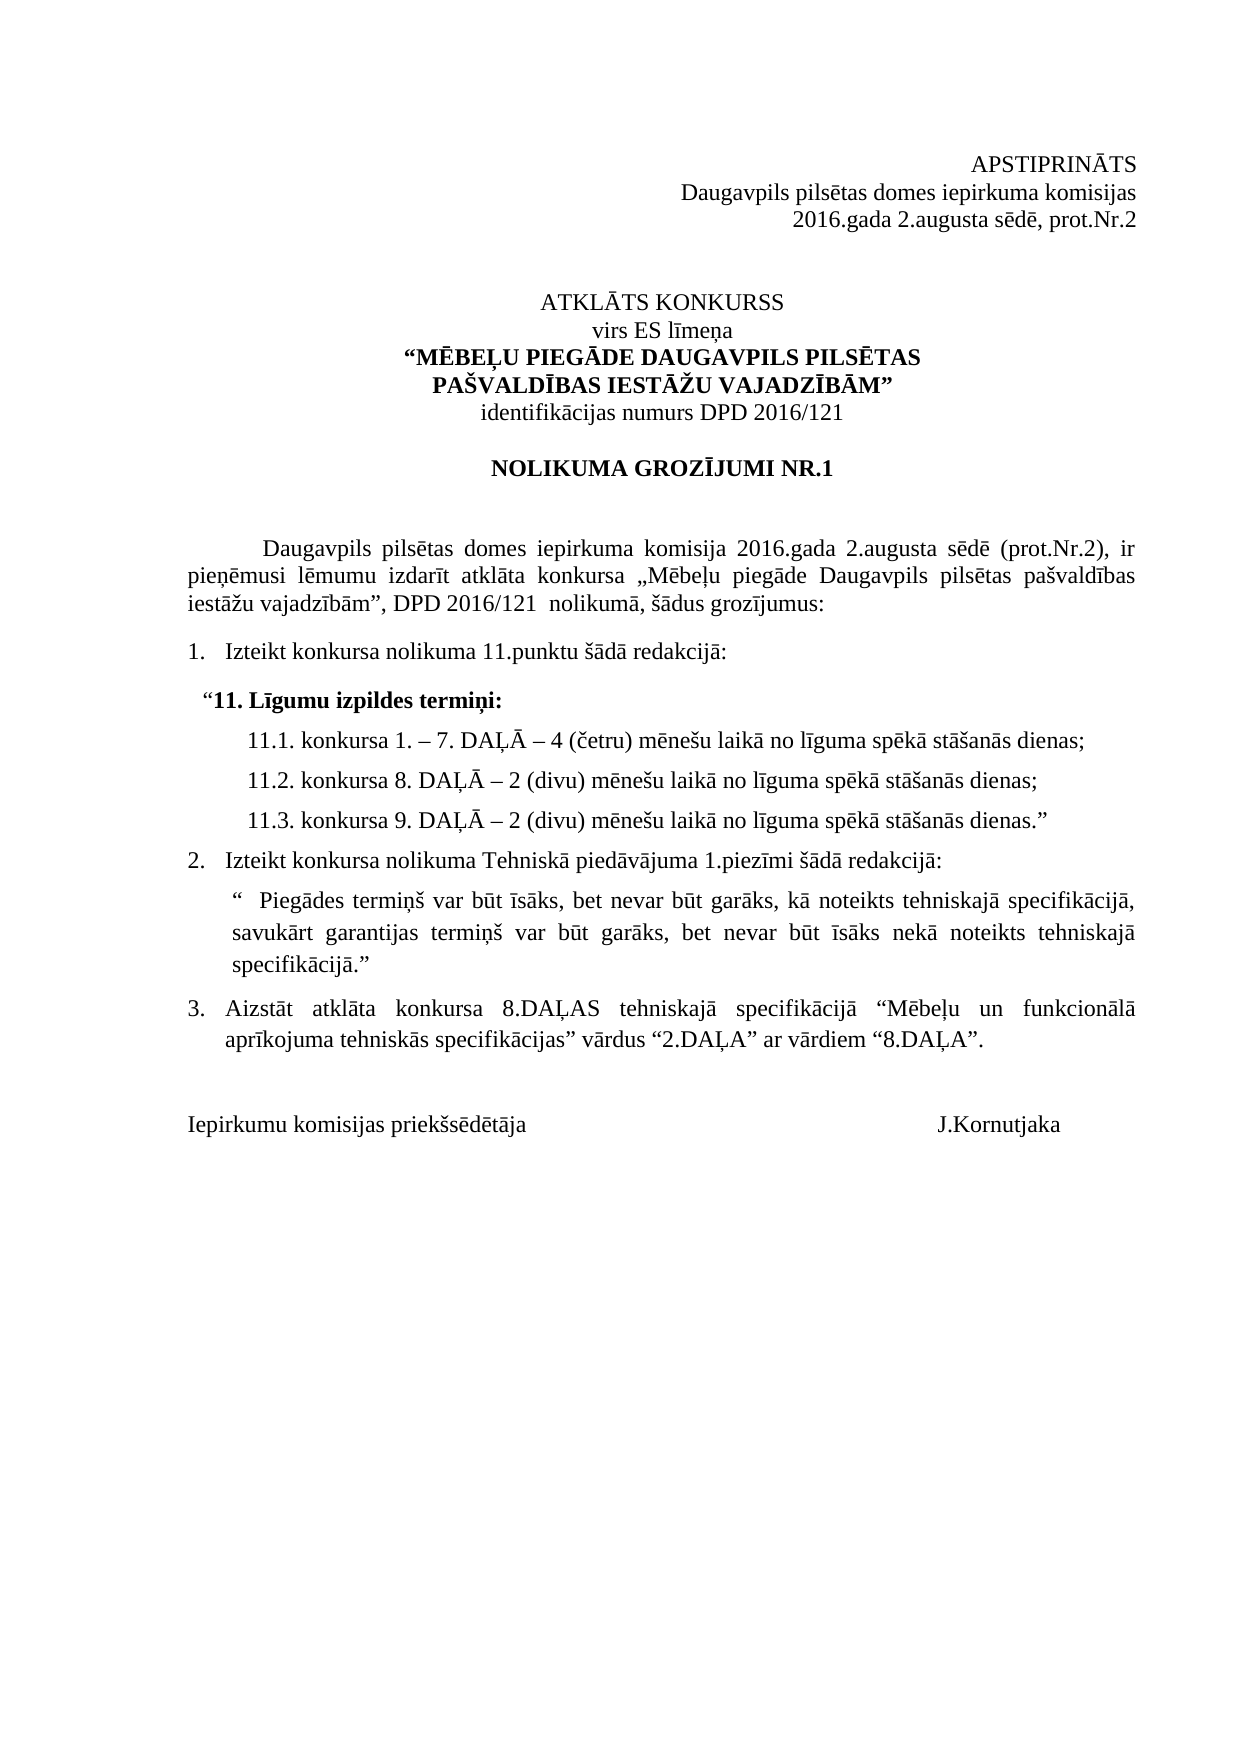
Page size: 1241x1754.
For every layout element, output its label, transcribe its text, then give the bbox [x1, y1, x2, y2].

text ApstiprinātS Daugavpils pilsētas domes iepirkuma komisijas 2016.gada 2.augusta sēdē, prot.Nr.2 [187, 150, 1137, 233]
list 11.1. konkursa 1. – 7. DAĻĀ – 4 (četru) mēnešu laikā no līguma spēkā stāšanās dienas; [247, 726, 1137, 753]
list 11.3. konkursa 9. DAĻĀ – 2 (divu) mēnešu laikā no līguma spēkā stāšanās dienas.” [247, 806, 1137, 834]
list Izteikt konkursa nolikuma Tehniskā piedāvājuma 1.piezīmi šādā redakcijā: [187, 846, 1137, 874]
text “ Piegādes termiņš var būt īsāks, bet nevar būt garāks, kā noteikts tehniskajā specifikācijā, savukārt garantijas termiņš var būt garāks, bet nevar būt īsāks nekā noteikts tehniskajā specifikācijā.” [232, 886, 1137, 977]
text “Mēbeļu piegāde Daugavpils pilsētas pašvaldības iestāžu vajadzībām” [187, 343, 1137, 398]
text Atklāts konkurss [187, 288, 1137, 316]
text identifikācijas numurs DPD 2016/121 [187, 398, 1137, 426]
text Iepirkumu komisijas priekšsēdētāja J.Kornutjaka [187, 1110, 1137, 1137]
list Izteikt konkursa nolikuma 11.punktu šādā redakcijā: [187, 637, 1137, 665]
text Daugavpils pilsētas domes iepirkuma komisija 2016.gada 2.augusta sēdē (prot.Nr.2), ir pieņēmusi lēmumu izdarīt atklāta konkursa „Mēbeļu piegāde Daugavpils pilsētas pašvaldības iestāžu vajadzībām”, DPD 2016/121 nolikumā, šādus grozījumus: [187, 534, 1137, 617]
list Aizstāt atklāta konkursa 8.DAĻAS tehniskajā specifikācijā “Mēbeļu un funkcionālā aprīkojuma tehniskās specifikācijas” vārdus “2.DAĻA” ar vārdiem “8.DAĻA”. [187, 994, 1137, 1053]
list “11. Līgumu izpildes termiņi: [202, 686, 1137, 713]
text virs ES līmeņa [187, 316, 1137, 343]
text NOLIKUMA GROZĪJUMI NR.1 [187, 454, 1137, 481]
list 11.2. konkursa 8. DAĻĀ – 2 (divu) mēnešu laikā no līguma spēkā stāšanās dienas; [247, 766, 1137, 794]
